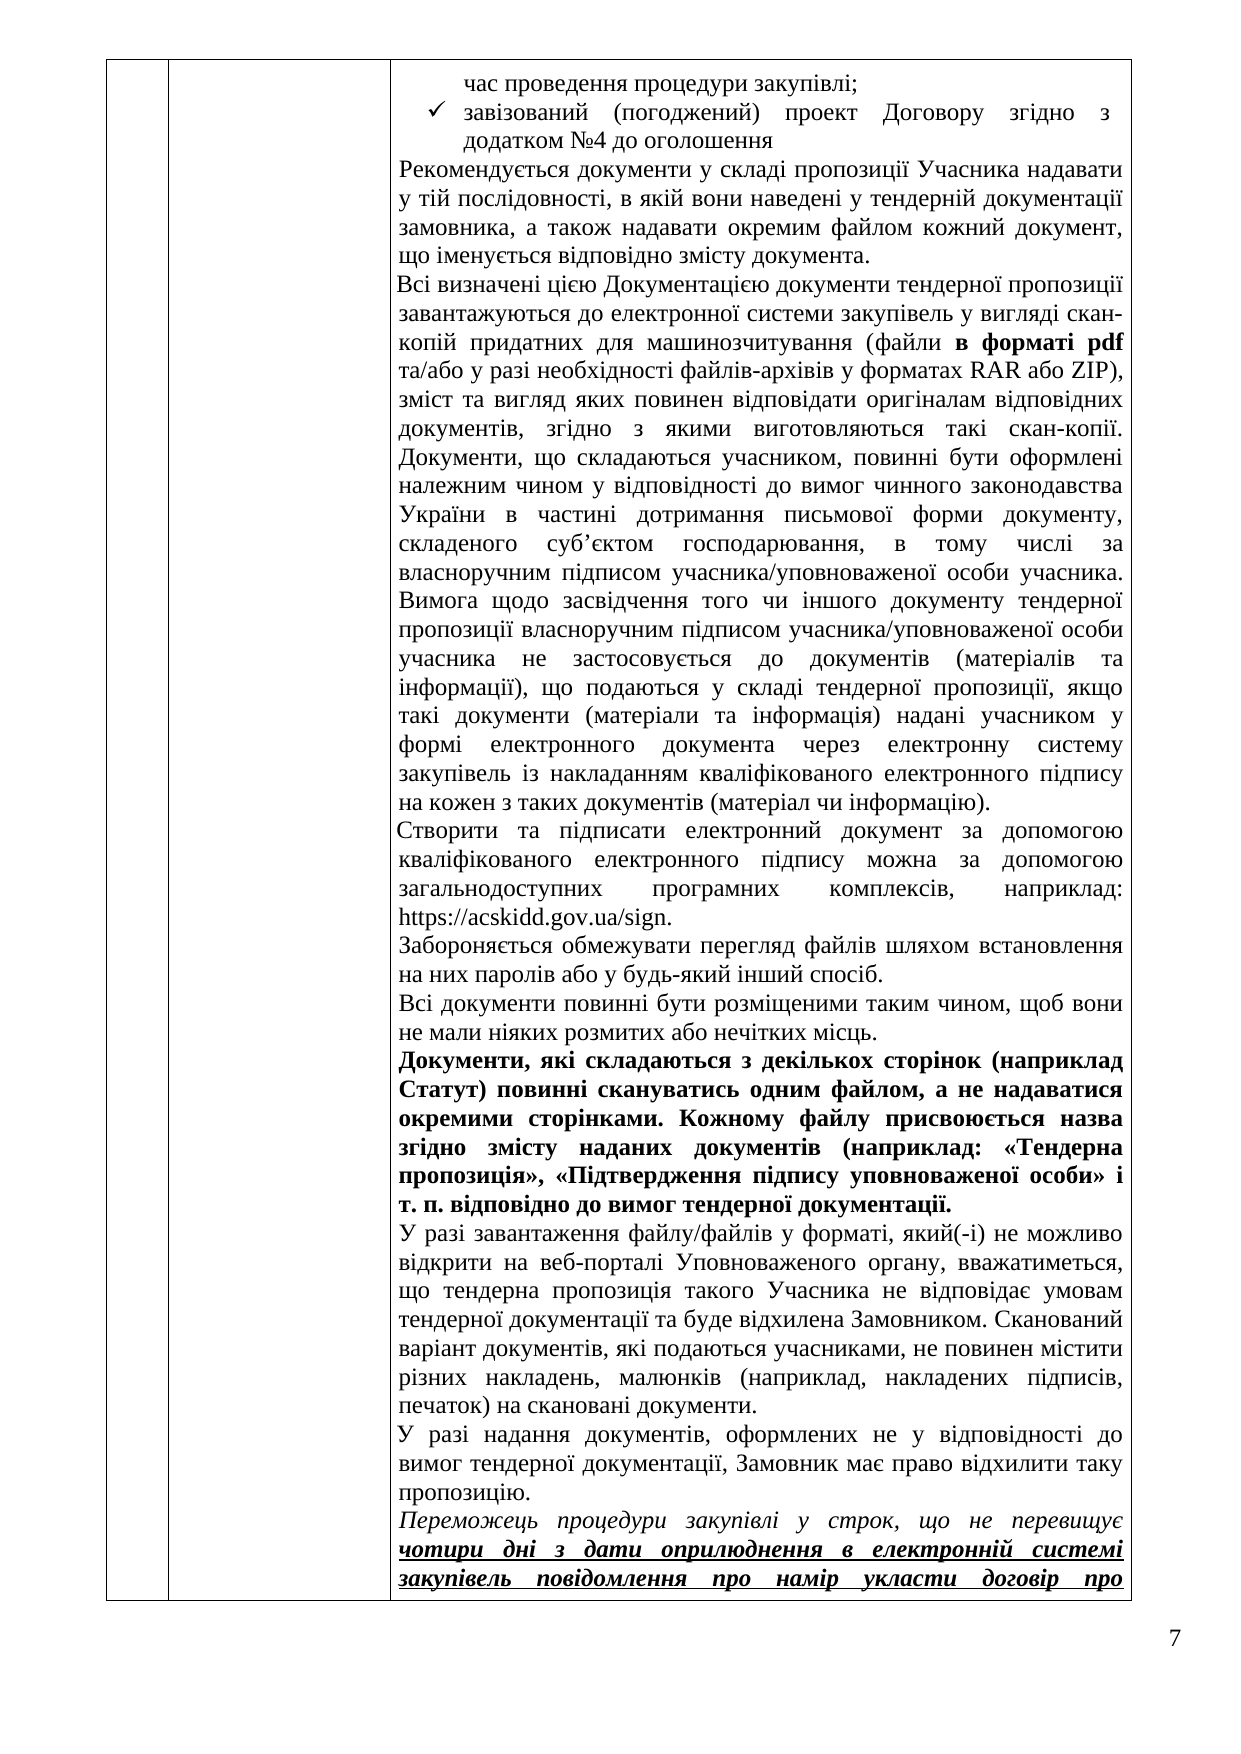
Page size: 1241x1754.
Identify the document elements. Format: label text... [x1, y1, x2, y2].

table_cell 1 [107, 60, 168, 1599]
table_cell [169, 60, 390, 1599]
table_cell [391, 60, 1131, 1599]
